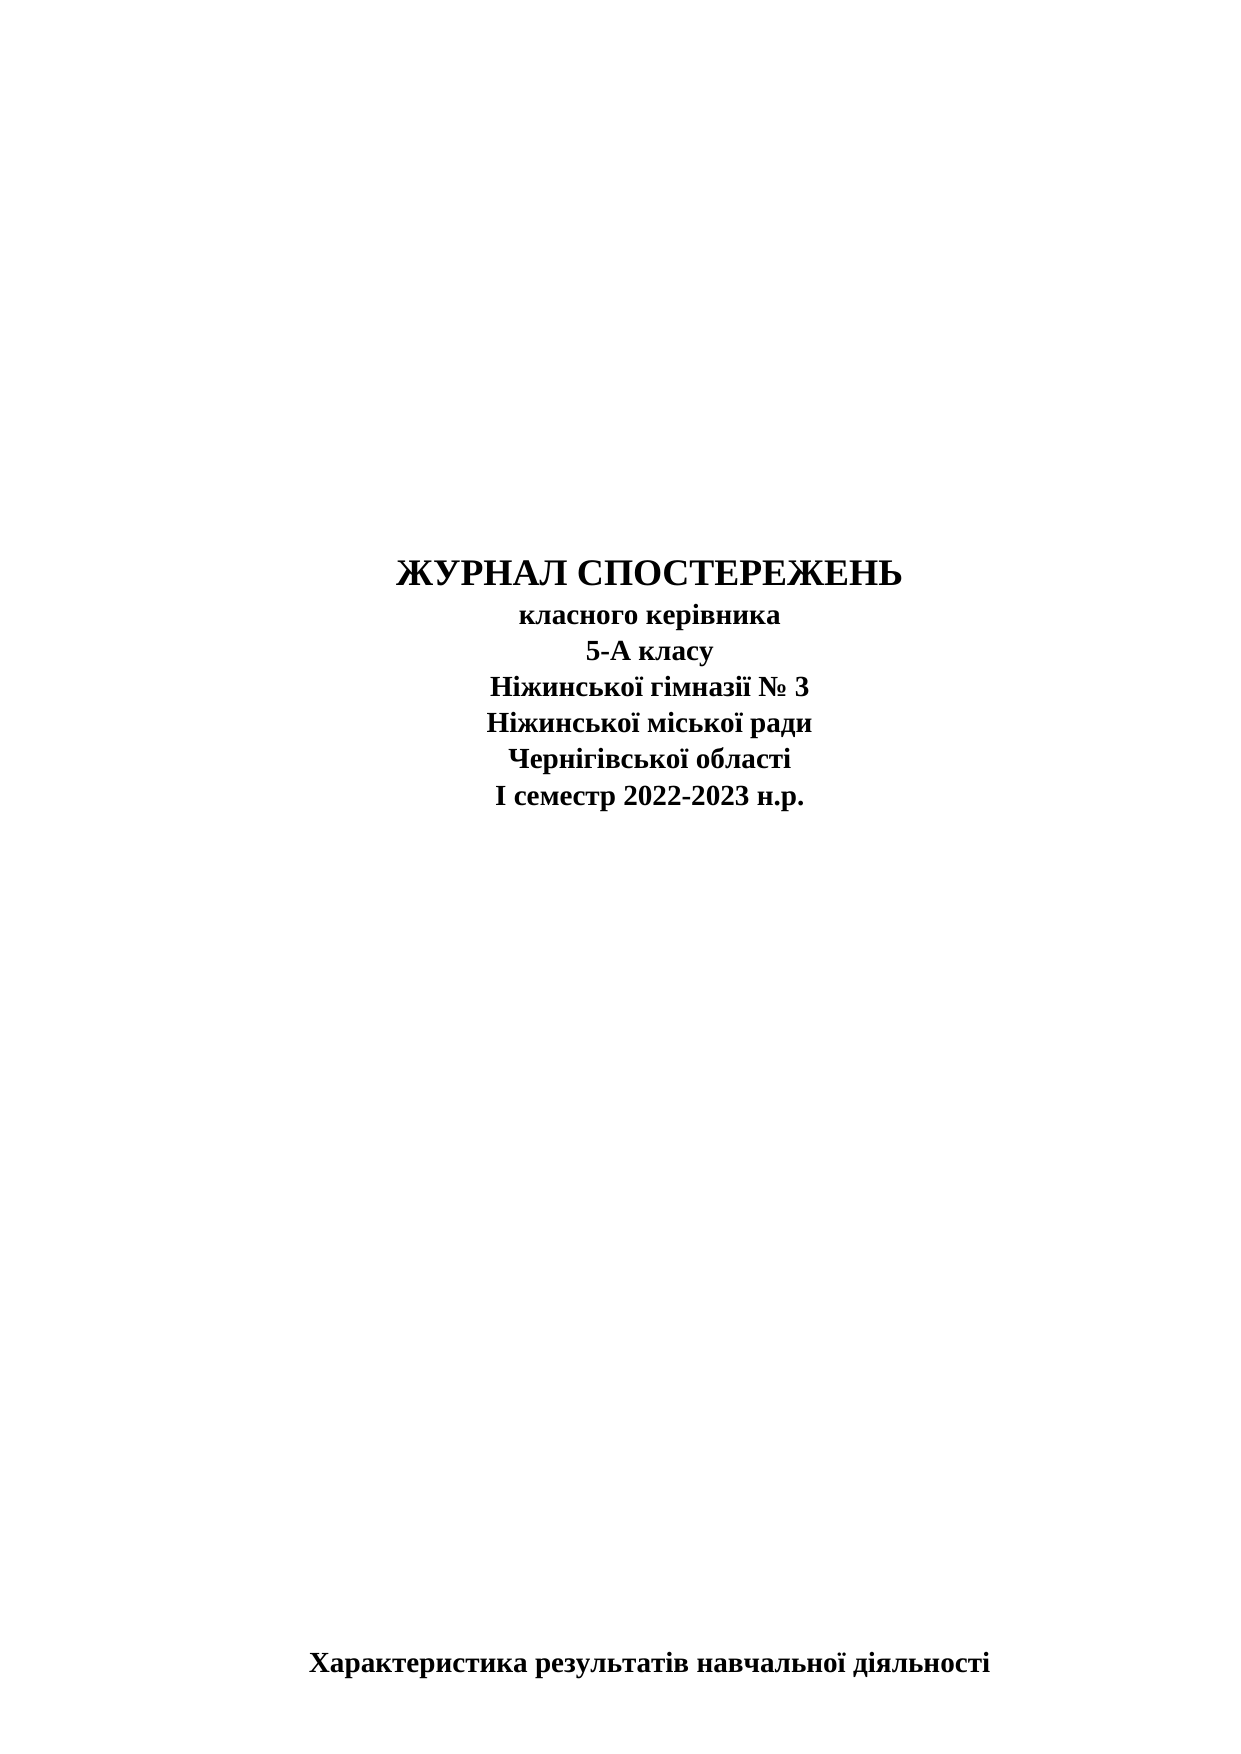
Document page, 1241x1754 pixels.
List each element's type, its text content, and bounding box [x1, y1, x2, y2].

text класного керівника [103, 597, 1196, 631]
text Характеристика результатів навчальної діяльності [103, 1645, 1196, 1679]
text Ніжинської міської ради [103, 705, 1196, 739]
text І семестр 2022-2023 н.р. [103, 778, 1196, 811]
text 5-А класу [103, 633, 1196, 667]
text Ніжинської гімназії № 3 [103, 669, 1196, 703]
text Чернігівської області [103, 742, 1196, 775]
text ЖУРНАЛ СПОСТЕРЕЖЕНЬ [103, 550, 1196, 593]
